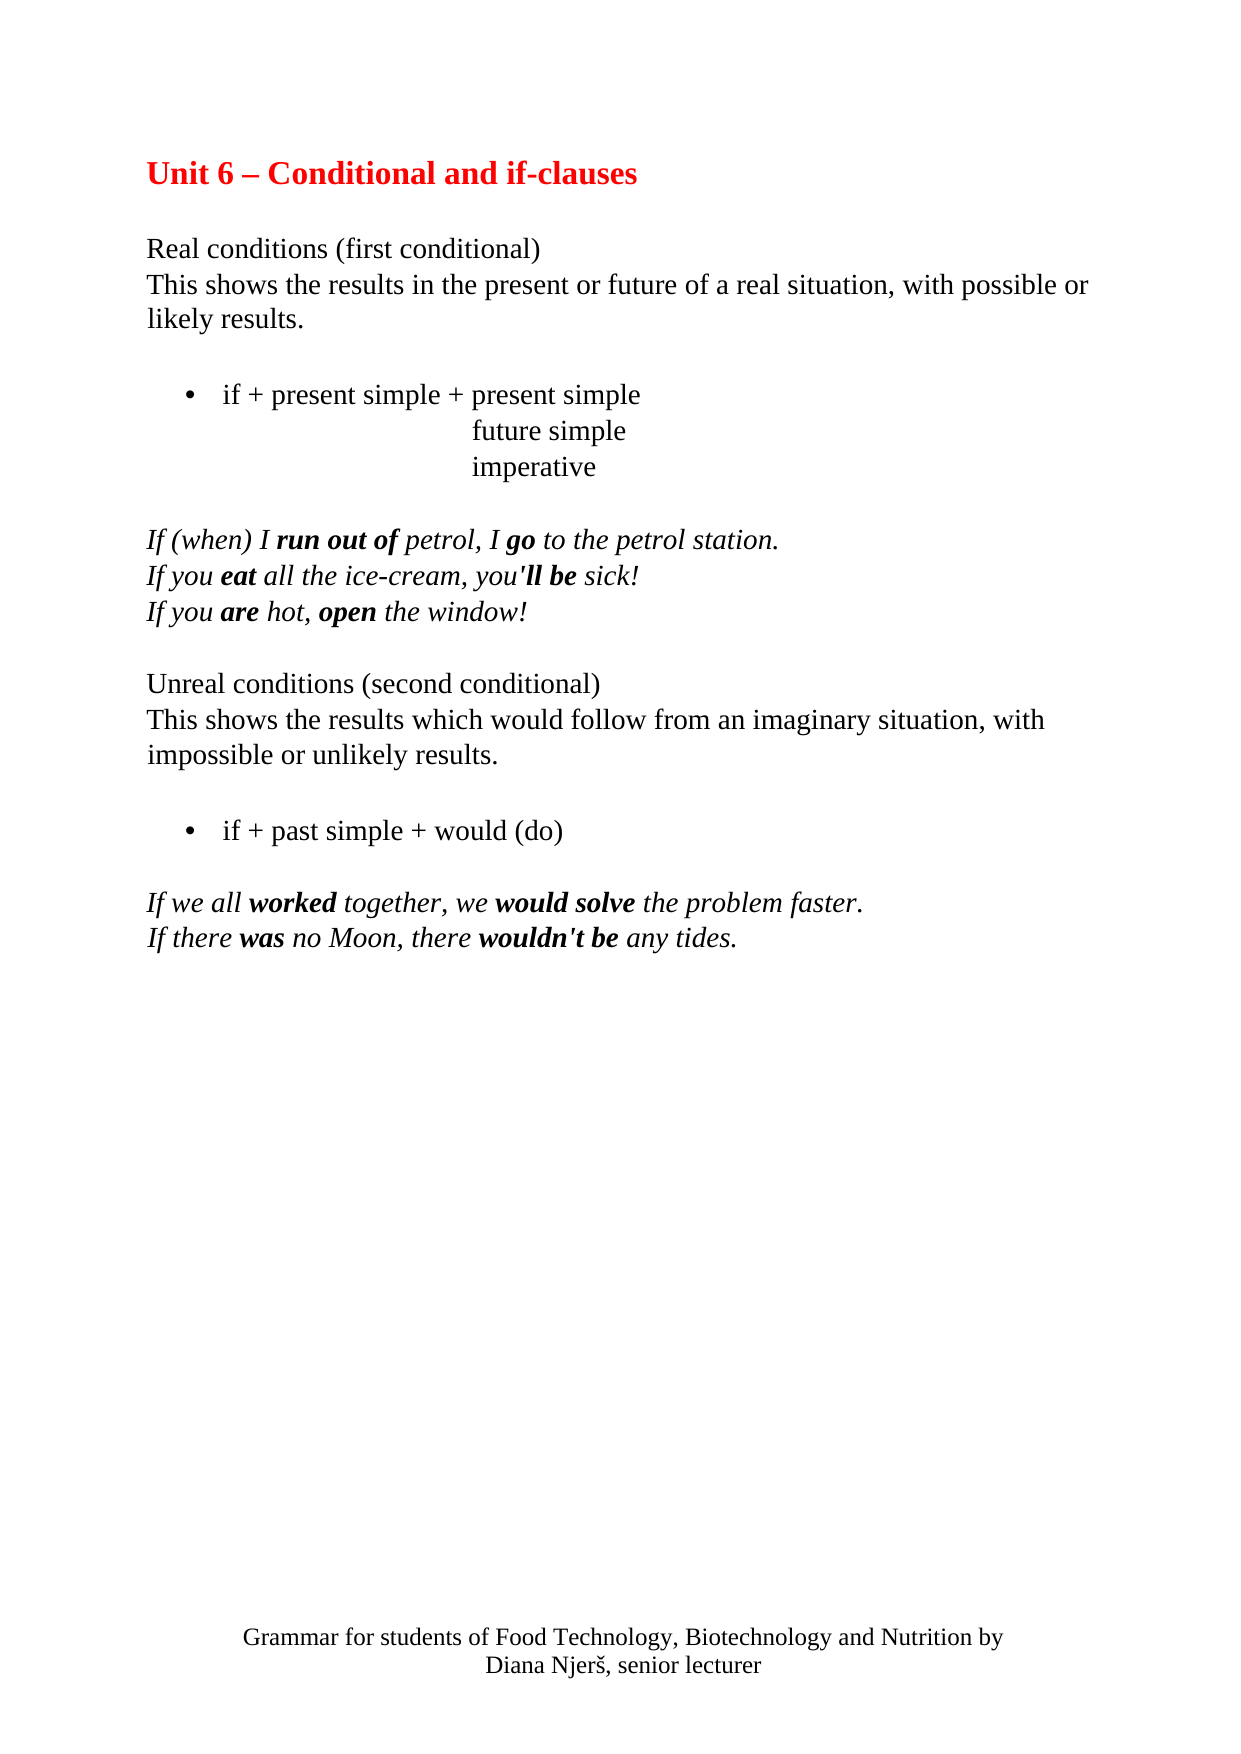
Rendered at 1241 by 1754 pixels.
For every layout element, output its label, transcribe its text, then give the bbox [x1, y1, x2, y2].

text If we all worked together, we would solve the problem faster. If there was no Moon, there wouldn't be any tides. [146, 885, 891, 953]
text This shows the results in the present or future of a real situation, with possible or likely results. [146, 267, 1093, 335]
text If (when) I run out of petrol, I go to the petrol station. [146, 522, 1093, 555]
text Unreal conditions (second conditional) [146, 667, 1093, 700]
text If you are hot, open the window! [146, 594, 1093, 627]
subtitle Unit 6 – Conditional and if-clauses [146, 153, 1093, 191]
list if + past simple + would (do) [185, 813, 1093, 846]
text If you eat all the ice-cream, you'll be sick! [146, 558, 1093, 591]
text future simple [442, 413, 1093, 447]
text Real conditions (first conditional) [146, 231, 1093, 264]
text imperative [442, 449, 1093, 483]
text This shows the results which would follow from an imaginary situation, with impossible or unlikely results. [146, 702, 1093, 771]
list if + present simple + present simple [185, 377, 1093, 411]
